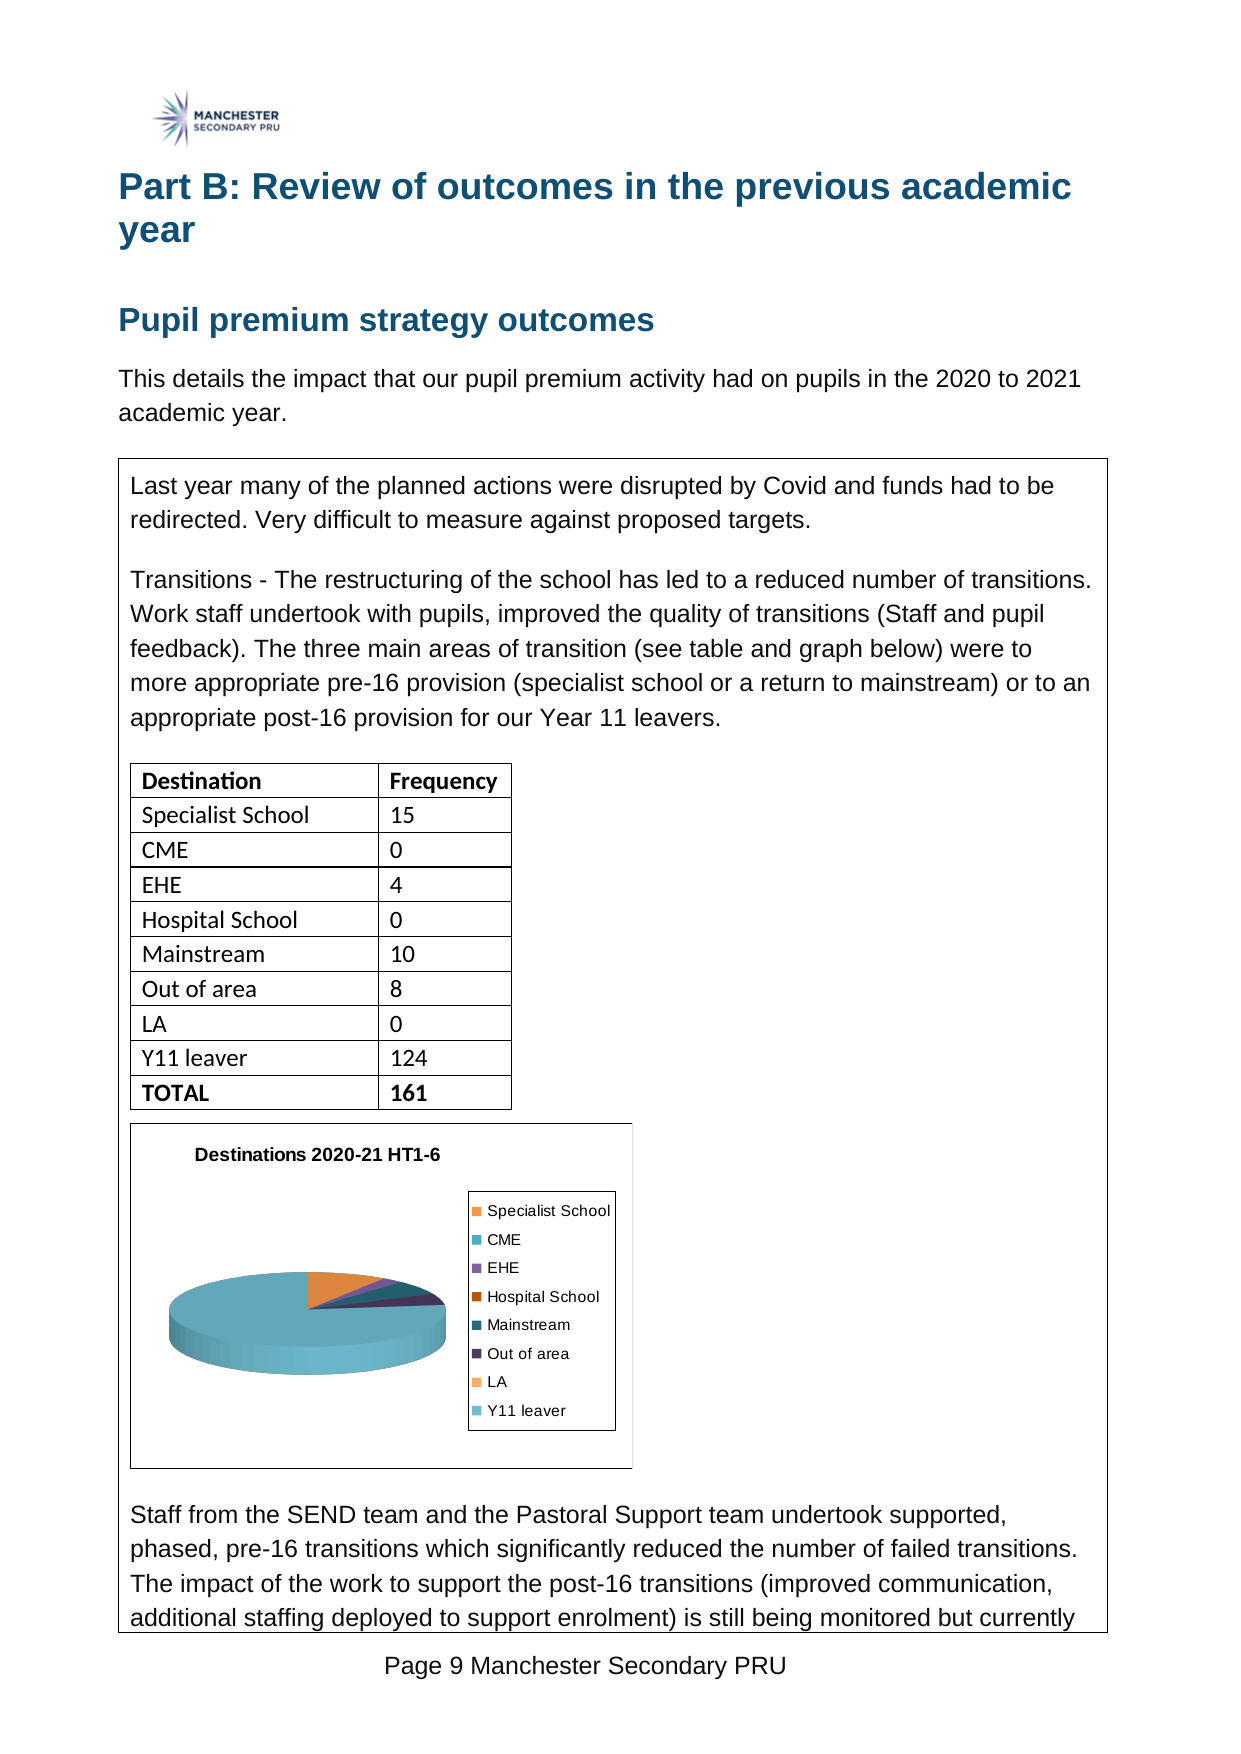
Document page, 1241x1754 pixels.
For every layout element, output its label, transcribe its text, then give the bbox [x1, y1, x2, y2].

subtitle Part B: Review of outcomes in the previous academic year [118, 164, 1107, 250]
text This details the impact that our pupil premium activity had on pupils in the 2020 to 2021 academic year. [118, 363, 1107, 427]
subtitle Pupil premium strategy outcomes [118, 300, 1107, 338]
picture [118, 73, 314, 164]
